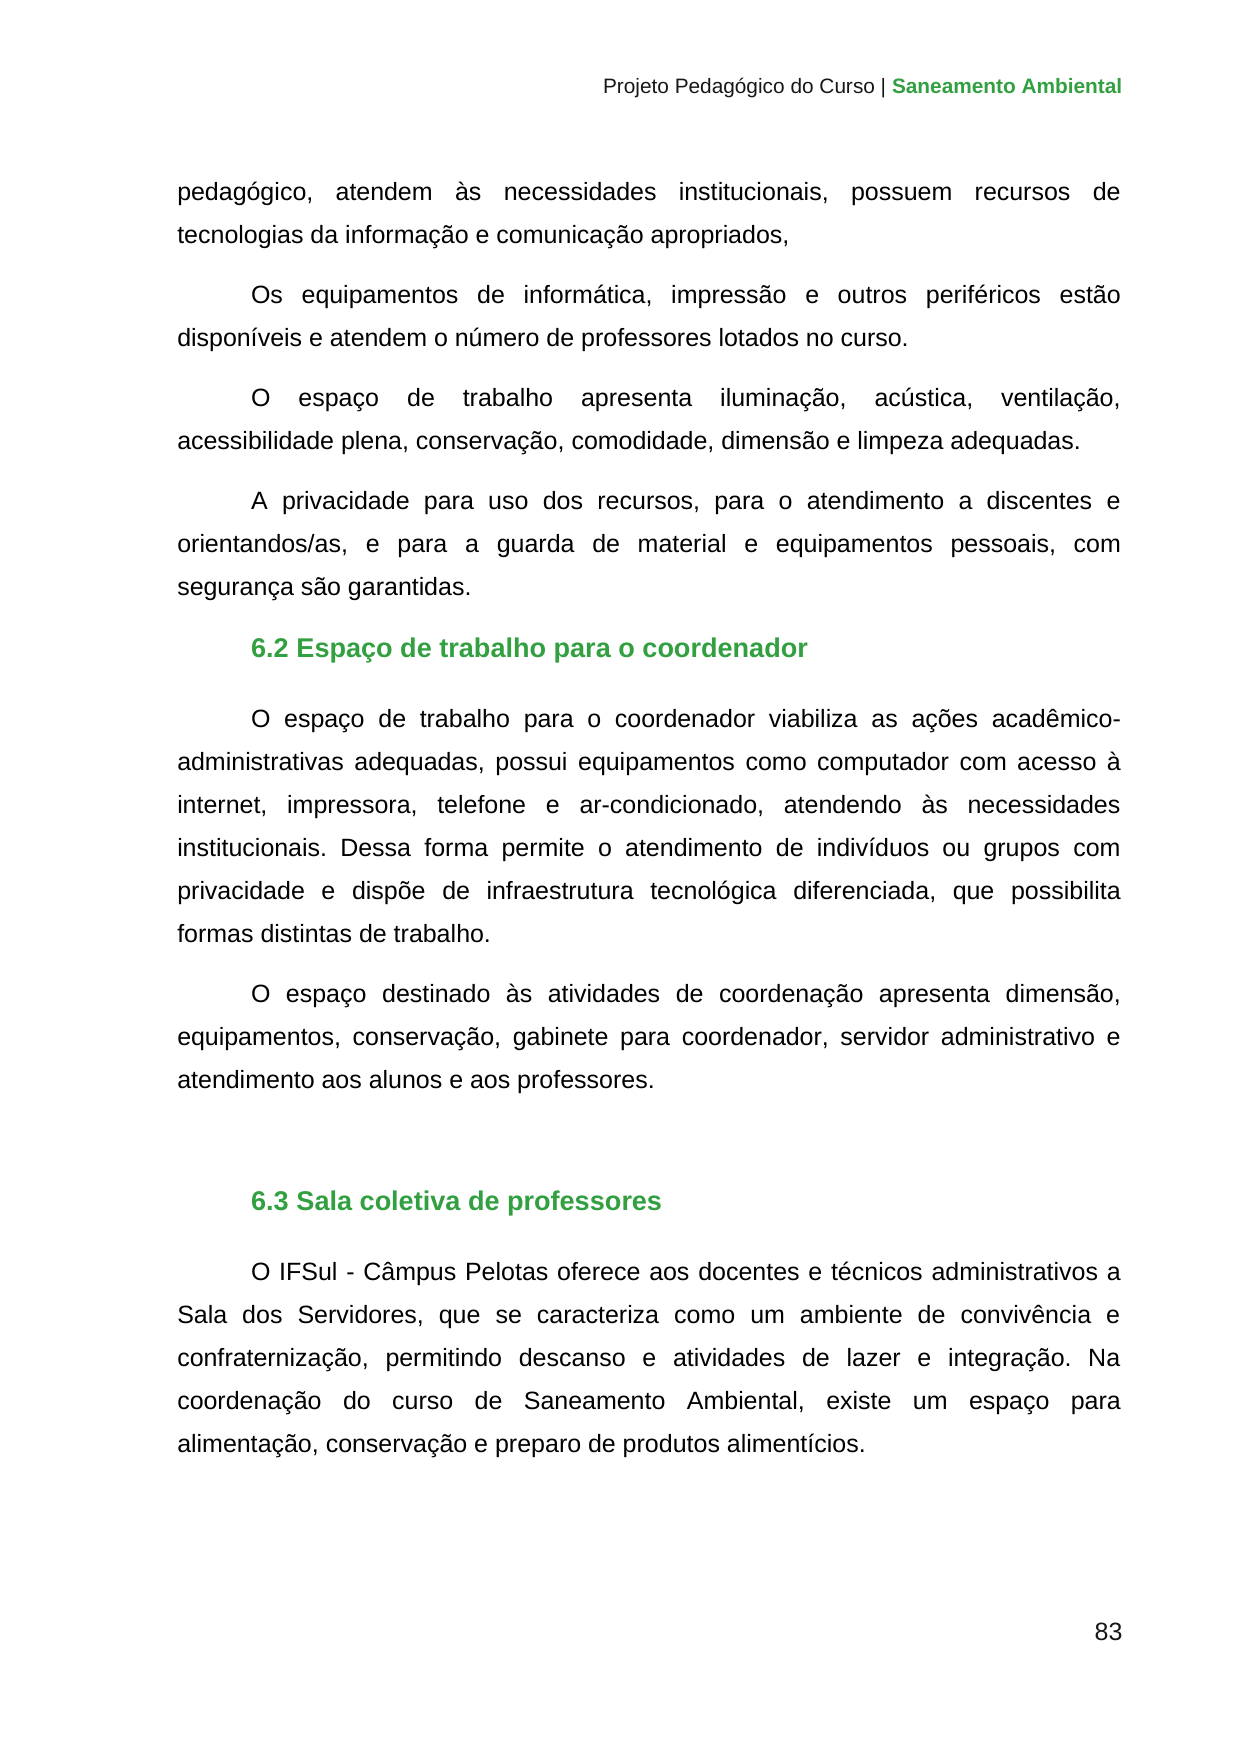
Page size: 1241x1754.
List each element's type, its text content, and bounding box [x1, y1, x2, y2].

text Os equipamentos de informática, impressão e outros periféricos estão disponíveis e atendem o número de professores lotados no curso. [177, 280, 1122, 352]
text O IFSul - Câmpus Pelotas oferece aos docentes e técnicos administrativos a Sala dos Servidores, que se caracteriza como um ambiente de convivência e confraternização, permitindo descanso e atividades de lazer e integração. Na coordenação do curso de Saneamento Ambiental, existe um espaço para alimentação, conservação e preparo de produtos alimentícios. [177, 1257, 1122, 1458]
subtitle Sala coletiva de professores [251, 1185, 1122, 1216]
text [177, 177, 1122, 249]
text A privacidade para uso dos recursos, para o atendimento a discentes e orientandos/as, e para a guarda de material e equipamentos pessoais, com segurança são garantidas. [177, 486, 1122, 601]
text O espaço de trabalho apresenta iluminação, acústica, ventilação, acessibilidade plena, conservação, comodidade, dimensão e limpeza adequadas. [177, 383, 1122, 455]
subtitle Espaço de trabalho para o coordenador [251, 632, 1122, 663]
text O espaço destinado às atividades de coordenação apresenta dimensão, equipamentos, conservação, gabinete para coordenador, servidor administrativo e atendimento aos alunos e aos professores. [177, 979, 1122, 1094]
text O espaço de trabalho para o coordenador viabiliza as ações acadêmico-administrativas adequadas, possui equipamentos como computador com acesso à internet, impressora, telefone e ar-condicionado, atendendo às necessidades institucionais. Dessa forma permite o atendimento de indivíduos ou grupos com privacidade e dispõe de infraestrutura tecnológica diferenciada, que possibilita formas distintas de trabalho. [177, 704, 1122, 948]
